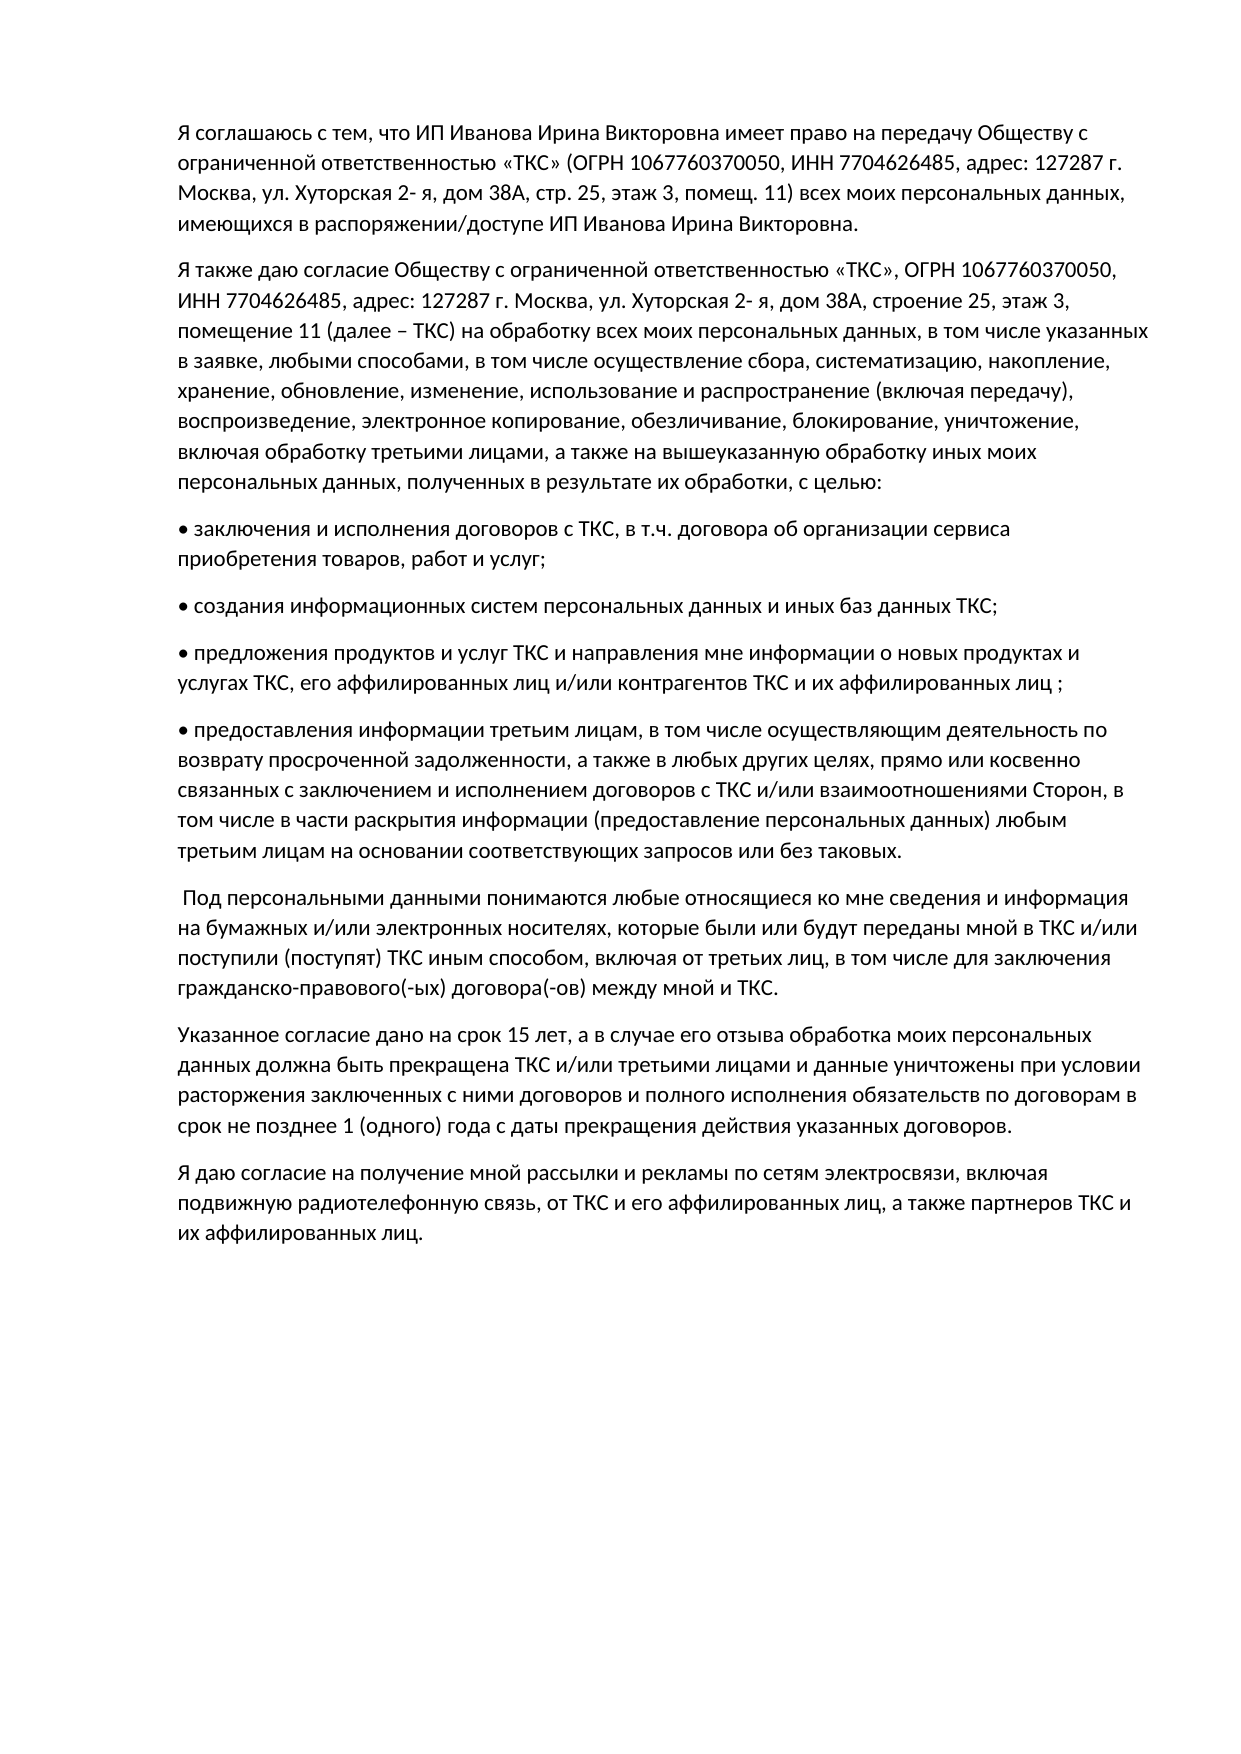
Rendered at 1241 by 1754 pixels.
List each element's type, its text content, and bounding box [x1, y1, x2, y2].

text • предложения продуктов и услуг ТКС и направления мне информации о новых продуктах и услугах ТКС, его аффилированных лиц и/или контрагентов ТКС и их аффилированных лиц ; [177, 638, 1152, 696]
text • предоставления информации третьим лицам, в том числе осуществляющим деятельность по возврату просроченной задолженности, а также в любых других целях, прямо или косвенно связанных с заключением и исполнением договоров с ТКС и/или взаимоотношениями Сторон, в том числе в части раскрытия информации (предоставление персональных данных) любым третьим лицам на основании соответствующих запросов или без таковых. [177, 715, 1152, 864]
text • создания информационных систем персональных данных и иных баз данных ТКС; [177, 591, 1152, 619]
text • заключения и исполнения договоров с ТКС, в т.ч. договора об организации сервиса приобретения товаров, работ и услуг; [177, 514, 1152, 572]
text Под персональными данными понимаются любые относящиеся ко мне сведения и информация на бумажных и/или электронных носителях, которые были или будут переданы мной в ТКС и/или поступили (поступят) ТКС иным способом, включая от третьих лиц, в том числе для заключения гражданско-правового(-ых) договора(-ов) между мной и ТКС. [177, 883, 1152, 1001]
text Я даю согласие на получение мной рассылки и рекламы по сетям электросвязи, включая подвижную радиотелефонную связь, от ТКС и его аффилированных лиц, а также партнеров ТКС и их аффилированных лиц. [177, 1158, 1152, 1246]
text Я соглашаюсь с тем, что ИП Иванова Ирина Викторовна имеет право на передачу Обществу с ограниченной ответственностью «ТКС» (ОГРН 1067760370050, ИНН 7704626485, адрес: 127287 г. Москва, ул. Хуторская 2- я, дом 38А, стр. 25, этаж 3, помещ. 11) всех моих персональных данных, имеющихся в распоряжении/доступе ИП Иванова Ирина Викторовна. [177, 118, 1152, 237]
text Указанное согласие дано на срок 15 лет, а в случае его отзыва обработка моих персональных данных должна быть прекращена ТКС и/или третьими лицами и данные уничтожены при условии расторжения заключенных с ними договоров и полного исполнения обязательств по договорам в срок не позднее 1 (одного) года с даты прекращения действия указанных договоров. [177, 1020, 1152, 1139]
text Я также даю согласие Обществу с ограниченной ответственностью «ТКС», ОГРН 1067760370050, ИНН 7704626485, адрес: 127287 г. Москва, ул. Хуторская 2- я, дом 38А, строение 25, этаж 3, помещение 11 (далее – ТКС) на обработку всех моих персональных данных, в том числе указанных в заявке, любыми способами, в том числе осуществление сбора, систематизацию, накопление, хранение, обновление, изменение, использование и распространение (включая передачу), воспроизведение, электронное копирование, обезличивание, блокирование, уничтожение, включая обработку третьими лицами, а также на вышеуказанную обработку иных моих персональных данных, полученных в результате их обработки, с целью: [177, 256, 1152, 495]
